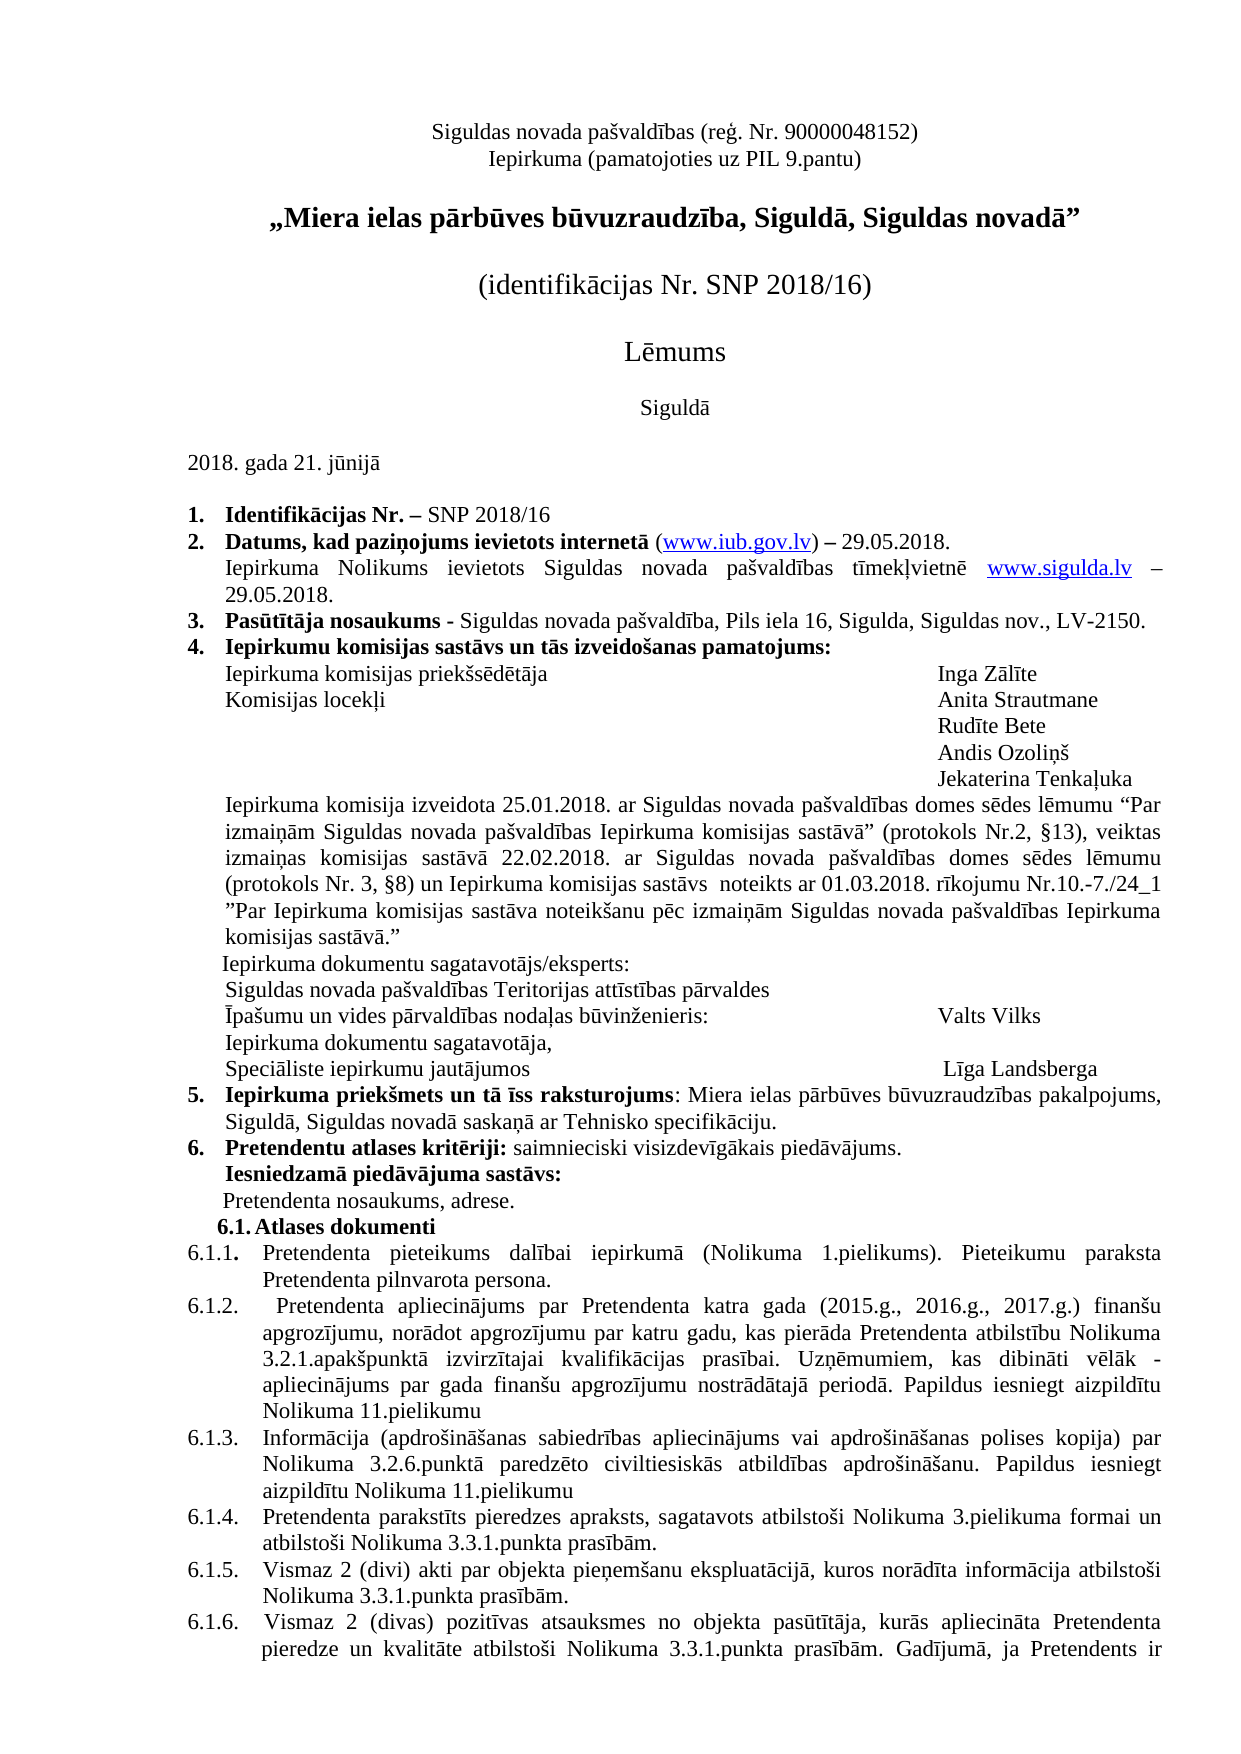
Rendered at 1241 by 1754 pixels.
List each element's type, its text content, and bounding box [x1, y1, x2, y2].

text 2018. gada 21. jūnijā [187, 449, 1162, 475]
text 6.1.4. Pretendenta parakstīts pieredzes apraksts, sagatavots atbilstoši Nolikuma 3.pielikuma formai un atbilstoši Nolikuma 3.3.1.punkta prasībām. [187, 1503, 1162, 1556]
text (identifikācijas Nr. SNP 2018/16) [187, 267, 1162, 300]
list Identifikācijas Nr. – SNP 2018/16 [187, 502, 1162, 528]
list Iepirkuma komisijas priekšsēdētāja Inga Zālīte [225, 660, 1162, 686]
text Iepirkuma (pamatojoties uz PIL 9.pantu) [187, 144, 1162, 171]
list Pasūtītāja nosaukums - Siguldas novada pašvaldība, Pils iela 16, Sigulda, Siguldas nov., LV-2150. [187, 607, 1202, 633]
list Atlases dokumenti [217, 1213, 1162, 1239]
list Rudīte Bete [225, 712, 1162, 739]
text 6.1.3. Informācija (apdrošināšanas sabiedrības apliecinājums vai apdrošināšanas polises kopija) par Nolikuma 3.2.6.punktā paredzēto civiltiesiskās atbildības apdrošināšanu. Papildus iesniegt aizpildītu Nolikuma 11.pielikumu [187, 1424, 1162, 1503]
text Lēmums [187, 334, 1162, 367]
list Datums, kad paziņojums ievietots internetā (www.iub.gov.lv) – 29.05.2018. [187, 528, 1162, 554]
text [187, 1608, 1162, 1661]
list Īpašumu un vides pārvaldības nodaļas būvinženieris: Valts Vilks Iepirkuma dokumentu sagatavotāja, [225, 1002, 1162, 1055]
list Komisijas locekļi Anita Strautmane [225, 686, 1162, 712]
text Siguldas novada pašvaldības (reģ. Nr. 90000048152) [187, 118, 1162, 144]
list Speciāliste iepirkumu jautājumos Līga Landsberga [225, 1055, 1162, 1081]
text Iepirkuma dokumentu sagatavotājs/eksperts: [187, 949, 1162, 976]
text Iesniedzamā piedāvājuma sastāvs: [187, 1160, 1162, 1187]
list Iepirkuma komisija izveidota 25.01.2018. ar Siguldas novada pašvaldības domes sēdes lēmumu “Par izmaiņām Siguldas novada pašvaldības Iepirkuma komisijas sastāvā” (protokols Nr.2, §13), veiktas izmaiņas komisijas sastāvā 22.02.2018. ar Siguldas novada pašvaldības domes sēdes lēmumu (protokols Nr. 3, §8) un Iepirkuma komisijas sastāvs noteikts ar 01.03.2018. rīkojumu Nr.10.-7./24_1 ”Par Iepirkuma komisijas sastāva noteikšanu pēc izmaiņām Siguldas novada pašvaldības Iepirkuma komisijas sastāvā.” [225, 791, 1162, 949]
list Siguldas novada pašvaldības Teritorijas attīstības pārvaldes [225, 976, 1162, 1002]
list Iepirkumu komisijas sastāvs un tās izveidošanas pamatojums: [187, 633, 1162, 660]
text 6.1.5. Vismaz 2 (divi) akti par objekta pieņemšanu ekspluatācijā, kuros norādīta informācija atbilstoši Nolikuma 3.3.1.punkta prasībām. [187, 1556, 1162, 1608]
text Iepirkuma Nolikums ievietots Siguldas novada pašvaldības tīmekļvietnē www.sigulda.lv – 29.05.2018. [225, 554, 1162, 607]
list Pretendentu atlases kritēriji: saimnieciski visizdevīgākais piedāvājums. [187, 1134, 1162, 1160]
text „Miera ielas pārbūves būvuzraudzība, Siguldā, Siguldas novadā” [187, 200, 1162, 233]
list Andis Ozoliņš [225, 739, 1162, 765]
text Pretendenta nosaukums, adrese. [217, 1187, 1162, 1213]
text 6.1.2. Pretendenta apliecinājums par Pretendenta katra gada (2015.g., 2016.g., 2017.g.) finanšu apgrozījumu, norādot apgrozījumu par katru gadu, kas pierāda Pretendenta atbilstību Nolikuma 3.2.1.apakšpunktā izvirzītajai kvalifikācijas prasībai. Uzņēmumiem, kas dibināti vēlāk - apliecinājums par gada finanšu apgrozījumu nostrādātajā periodā. Papildus iesniegt aizpildītu Nolikuma 11.pielikumu [187, 1292, 1162, 1424]
list Jekaterina Tenkaļuka [900, 765, 1162, 791]
list Iepirkuma priekšmets un tā īss raksturojums: Miera ielas pārbūves būvuzraudzības pakalpojums, Siguldā, Siguldas novadā saskaņā ar Tehnisko specifikāciju. [187, 1081, 1162, 1134]
text 6.1.1. Pretendenta dalībai iepirkumā (Nolikuma 1.pielikums). Pieteikumu paraksta Pretendenta pilnvarota persona. [187, 1239, 1162, 1292]
text Siguldā [187, 394, 1162, 420]
